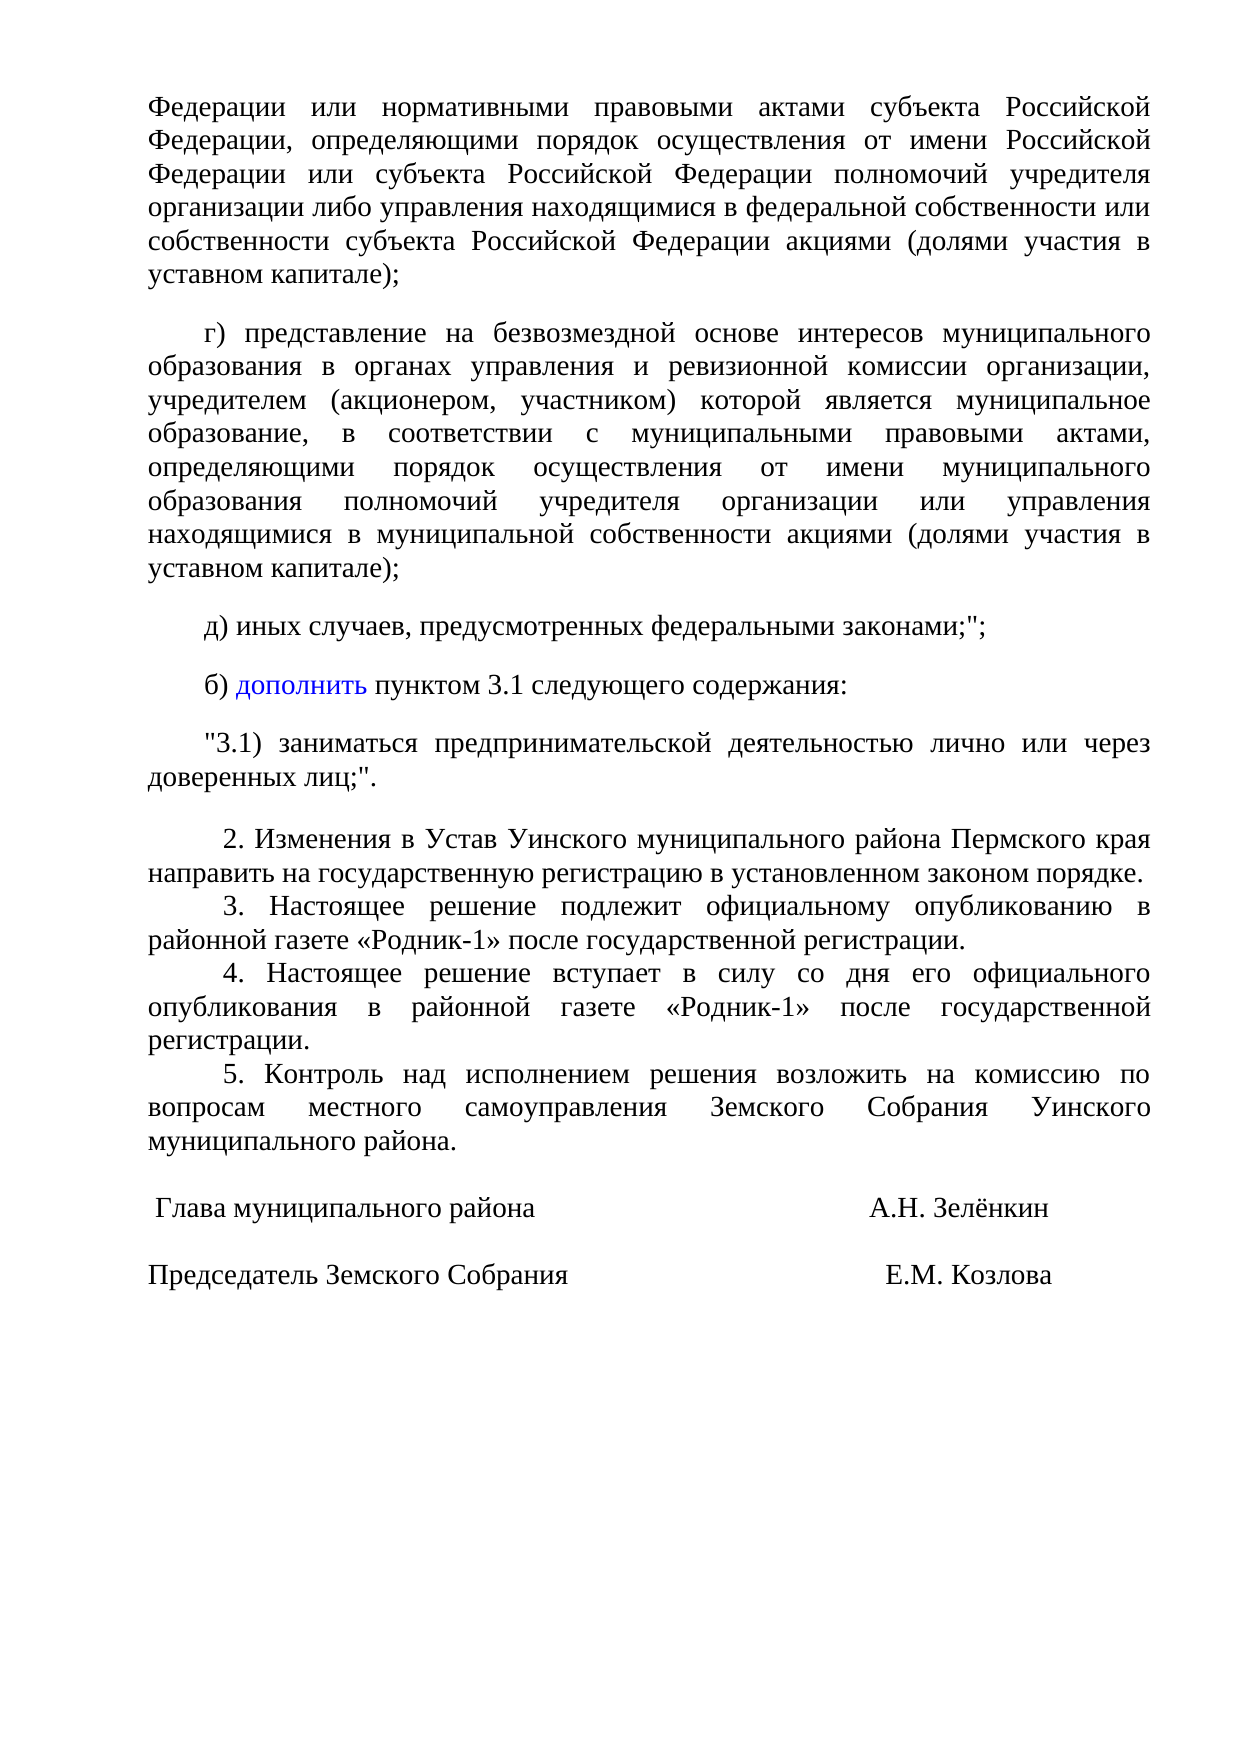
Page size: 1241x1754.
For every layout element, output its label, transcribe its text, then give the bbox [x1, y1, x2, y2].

text Председатель Земского Собрания Е.М. Козлова [148, 1257, 1152, 1291]
text б) дополнить пунктом 3.1 следующего содержания: [148, 667, 1152, 700]
text "3.1) заниматься предпринимательской деятельностью лично или через доверенных лиц;". [148, 725, 1152, 792]
text Глава муниципального района А.Н. Зелёнкин [148, 1190, 1152, 1224]
text д) иных случаев, предусмотренных федеральными законами;"; [148, 608, 1152, 642]
text 2. Изменения в Устав Уинского муниципального района Пермского края направить на государственную регистрацию в установленном законом порядке. [148, 821, 1152, 888]
text 4. Настоящее решение вступает в силу со дня его официального опубликования в районной газете «Родник-1» после государственной регистрации. [148, 955, 1152, 1056]
text 3. Настоящее решение подлежит официальному опубликованию в районной газете «Родник-1» после государственной регистрации. [148, 888, 1152, 955]
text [148, 89, 1152, 290]
text г) представление на безвозмездной основе интересов муниципального образования в органах управления и ревизионной комиссии организации, учредителем (акционером, участником) которой является муниципальное образование, в соответствии с муниципальными правовыми актами, определяющими порядок осуществления от имени муниципального образования полномочий учредителя организации или управления находящимися в муниципальной собственности акциями (долями участия в уставном капитале); [148, 315, 1152, 583]
text 5. Контроль над исполнением решения возложить на комиссию по вопросам местного самоуправления Земского Собрания Уинского муниципального района. [148, 1056, 1152, 1157]
